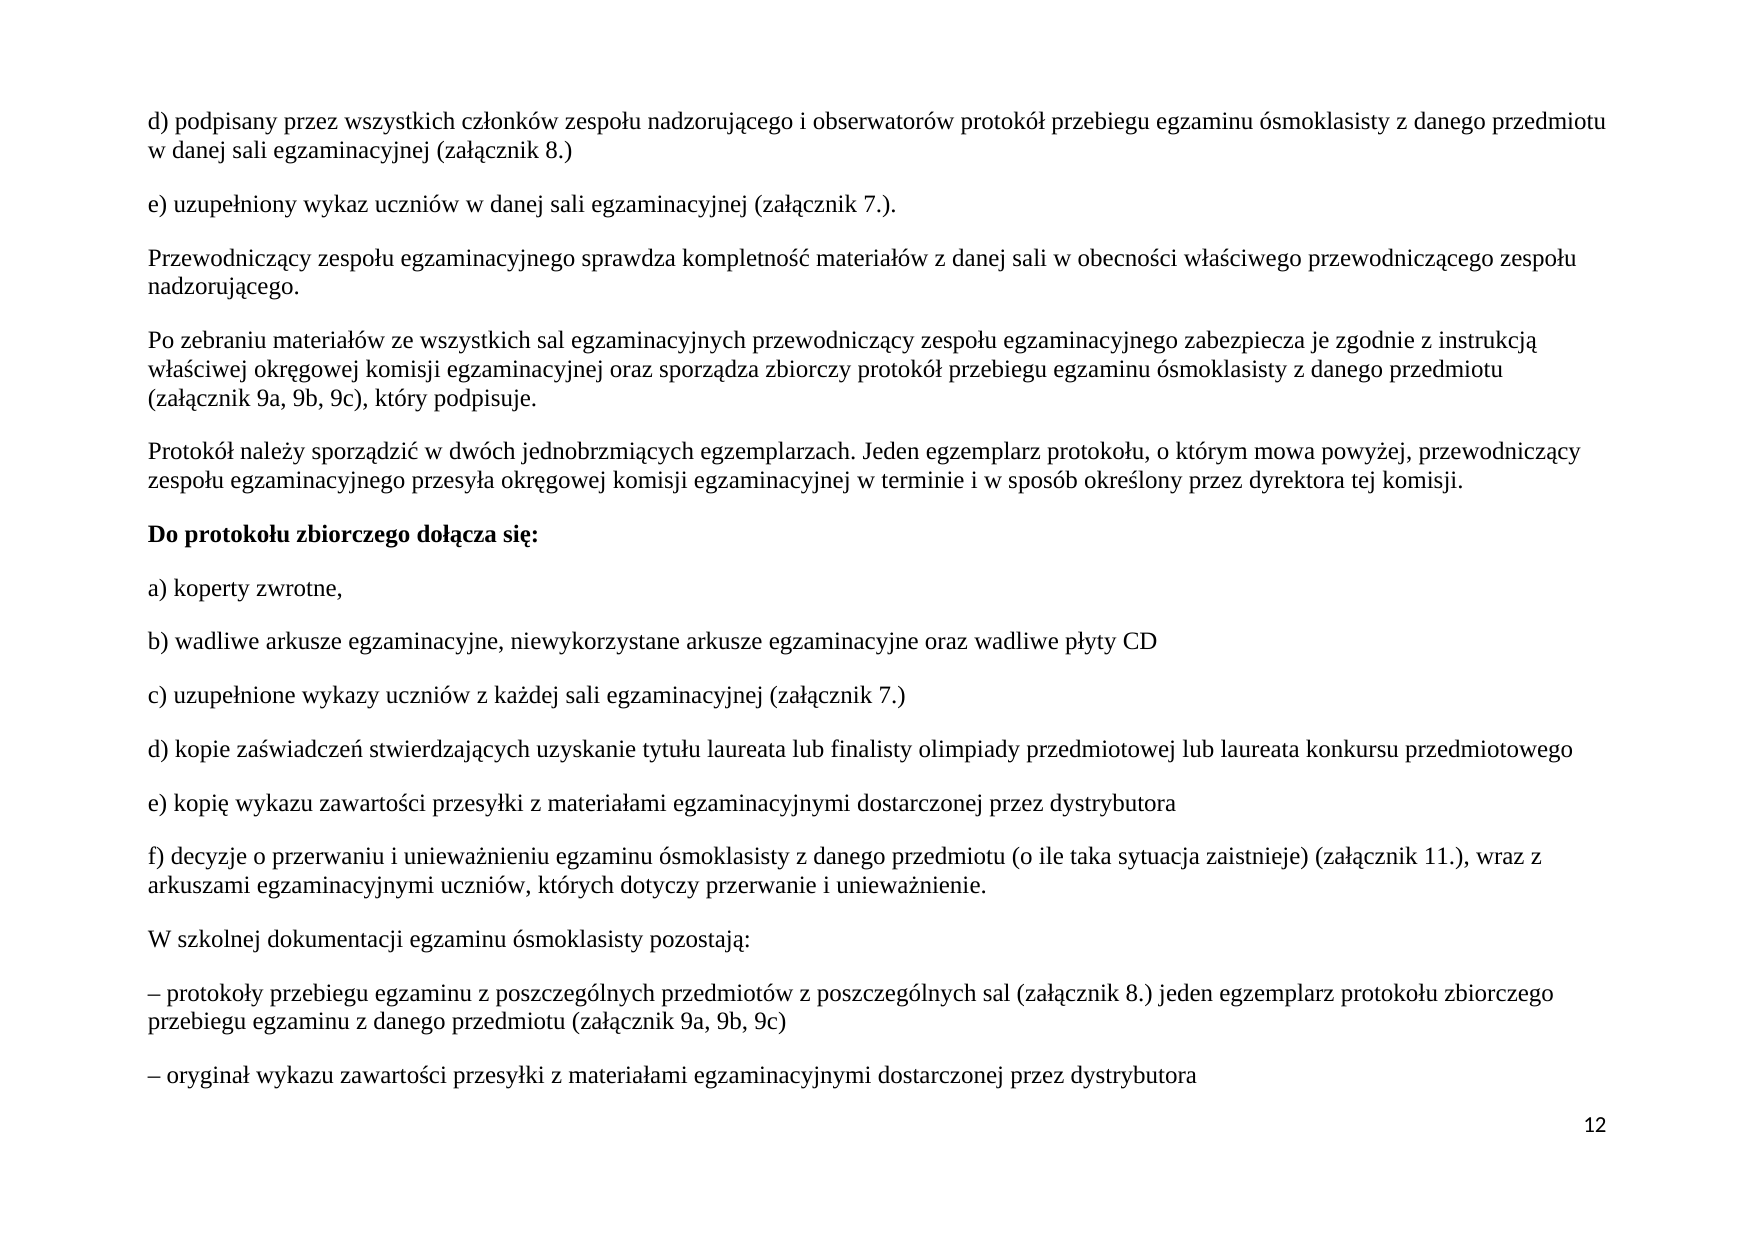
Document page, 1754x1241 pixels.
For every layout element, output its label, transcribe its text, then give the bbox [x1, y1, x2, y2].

text b) wadliwe arkusze egzaminacyjne, niewykorzystane arkusze egzaminacyjne oraz wadliwe płyty CD [148, 626, 1606, 655]
text d) podpisany przez wszystkich członków zespołu nadzorującego i obserwatorów protokół przebiegu egzaminu ósmoklasisty z danego przedmiotu w danej sali egzaminacyjnej (załącznik 8.) [148, 106, 1606, 164]
text c) uzupełnione wykazy uczniów z każdej sali egzaminacyjnej (załącznik 7.) [148, 680, 1606, 709]
text – protokoły przebiegu egzaminu z poszczególnych przedmiotów z poszczególnych sal (załącznik 8.) jeden egzemplarz protokołu zbiorczego przebiegu egzaminu z danego przedmiotu (załącznik 9a, 9b, 9c) [148, 978, 1606, 1035]
text W szkolnej dokumentacji egzaminu ósmoklasisty pozostają: [148, 924, 1606, 953]
text Przewodniczący zespołu egzaminacyjnego sprawdza kompletność materiałów z danej sali w obecności właściwego przewodniczącego zespołu nadzorującego. [148, 243, 1606, 300]
text Po zebraniu materiałów ze wszystkich sal egzaminacyjnych przewodniczący zespołu egzaminacyjnego zabezpiecza je zgodnie z instrukcją właściwej okręgowej komisji egzaminacyjnej oraz sporządza zbiorczy protokół przebiegu egzaminu ósmoklasisty z danego przedmiotu (załącznik 9a, 9b, 9c), który podpisuje. [148, 325, 1606, 411]
text d) kopie zaświadczeń stwierdzających uzyskanie tytułu laureata lub finalisty olimpiady przedmiotowej lub laureata konkursu przedmiotowego [148, 734, 1606, 763]
text Protokół należy sporządzić w dwóch jednobrzmiących egzemplarzach. Jeden egzemplarz protokołu, o którym mowa powyżej, przewodniczący zespołu egzaminacyjnego przesyła okręgowej komisji egzaminacyjnej w terminie i w sposób określony przez dyrektora tej komisji. [148, 436, 1606, 494]
text a) koperty zwrotne, [148, 573, 1606, 601]
text e) kopię wykazu zawartości przesyłki z materiałami egzaminacyjnymi dostarczonej przez dystrybutora [148, 788, 1606, 816]
text f) decyzje o przerwaniu i unieważnieniu egzaminu ósmoklasisty z danego przedmiotu (o ile taka sytuacja zaistnieje) (załącznik 11.), wraz z arkuszami egzaminacyjnymi uczniów, których dotyczy przerwanie i unieważnienie. [148, 841, 1606, 899]
text – oryginał wykazu zawartości przesyłki z materiałami egzaminacyjnymi dostarczonej przez dystrybutora [148, 1060, 1606, 1089]
text Do protokołu zbiorczego dołącza się: [148, 519, 1606, 548]
text e) uzupełniony wykaz uczniów w danej sali egzaminacyjnej (załącznik 7.). [148, 189, 1606, 218]
